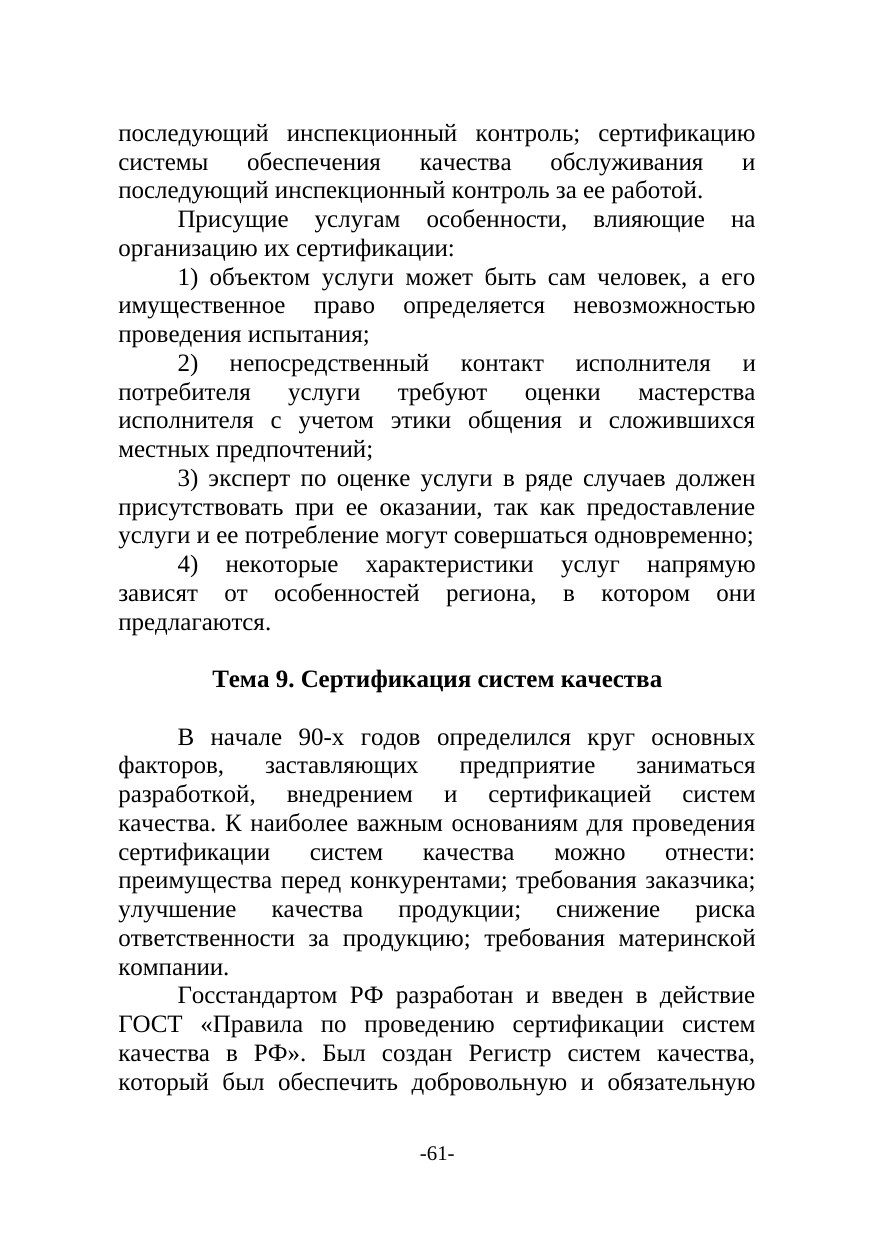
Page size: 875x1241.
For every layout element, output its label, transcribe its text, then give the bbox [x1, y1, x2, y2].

text Присущие услугам особенности, влияющие на организацию их сертификации: [118, 204, 756, 262]
text 4) некоторые характеристики услуг напрямую зависят от особенностей региона, в котором они предлагаются. [118, 549, 756, 636]
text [118, 118, 756, 204]
text Тема 9. Сертификация систем качества [118, 664, 756, 693]
text 1) объектом услуги может быть сам человек, а его имущественное право определяется невозможностью проведения испытания; [118, 262, 756, 348]
text 3) эксперт по оценке услуги в ряде случаев должен присутствовать при ее оказании, так как предоставление услуги и ее потребление могут совершаться одновременно; [118, 463, 756, 549]
text 2) непосредственный контакт исполнителя и потребителя услуги требуют оценки мастерства исполнителя с учетом этики общения и сложившихся местных предпочтений; [118, 348, 756, 463]
text В начале 90-х годов определился круг основных факторов, заставляющих предприятие заниматься разработкой, внедрением и сертификацией систем качества. К наиболее важным основаниям для проведения сертификации систем качества можно отнести: преимущества перед конкурентами; требования заказчика; улучшение качества продукции; снижение риска ответственности за продукцию; требования материнской компании. [118, 722, 756, 981]
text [118, 981, 756, 1096]
